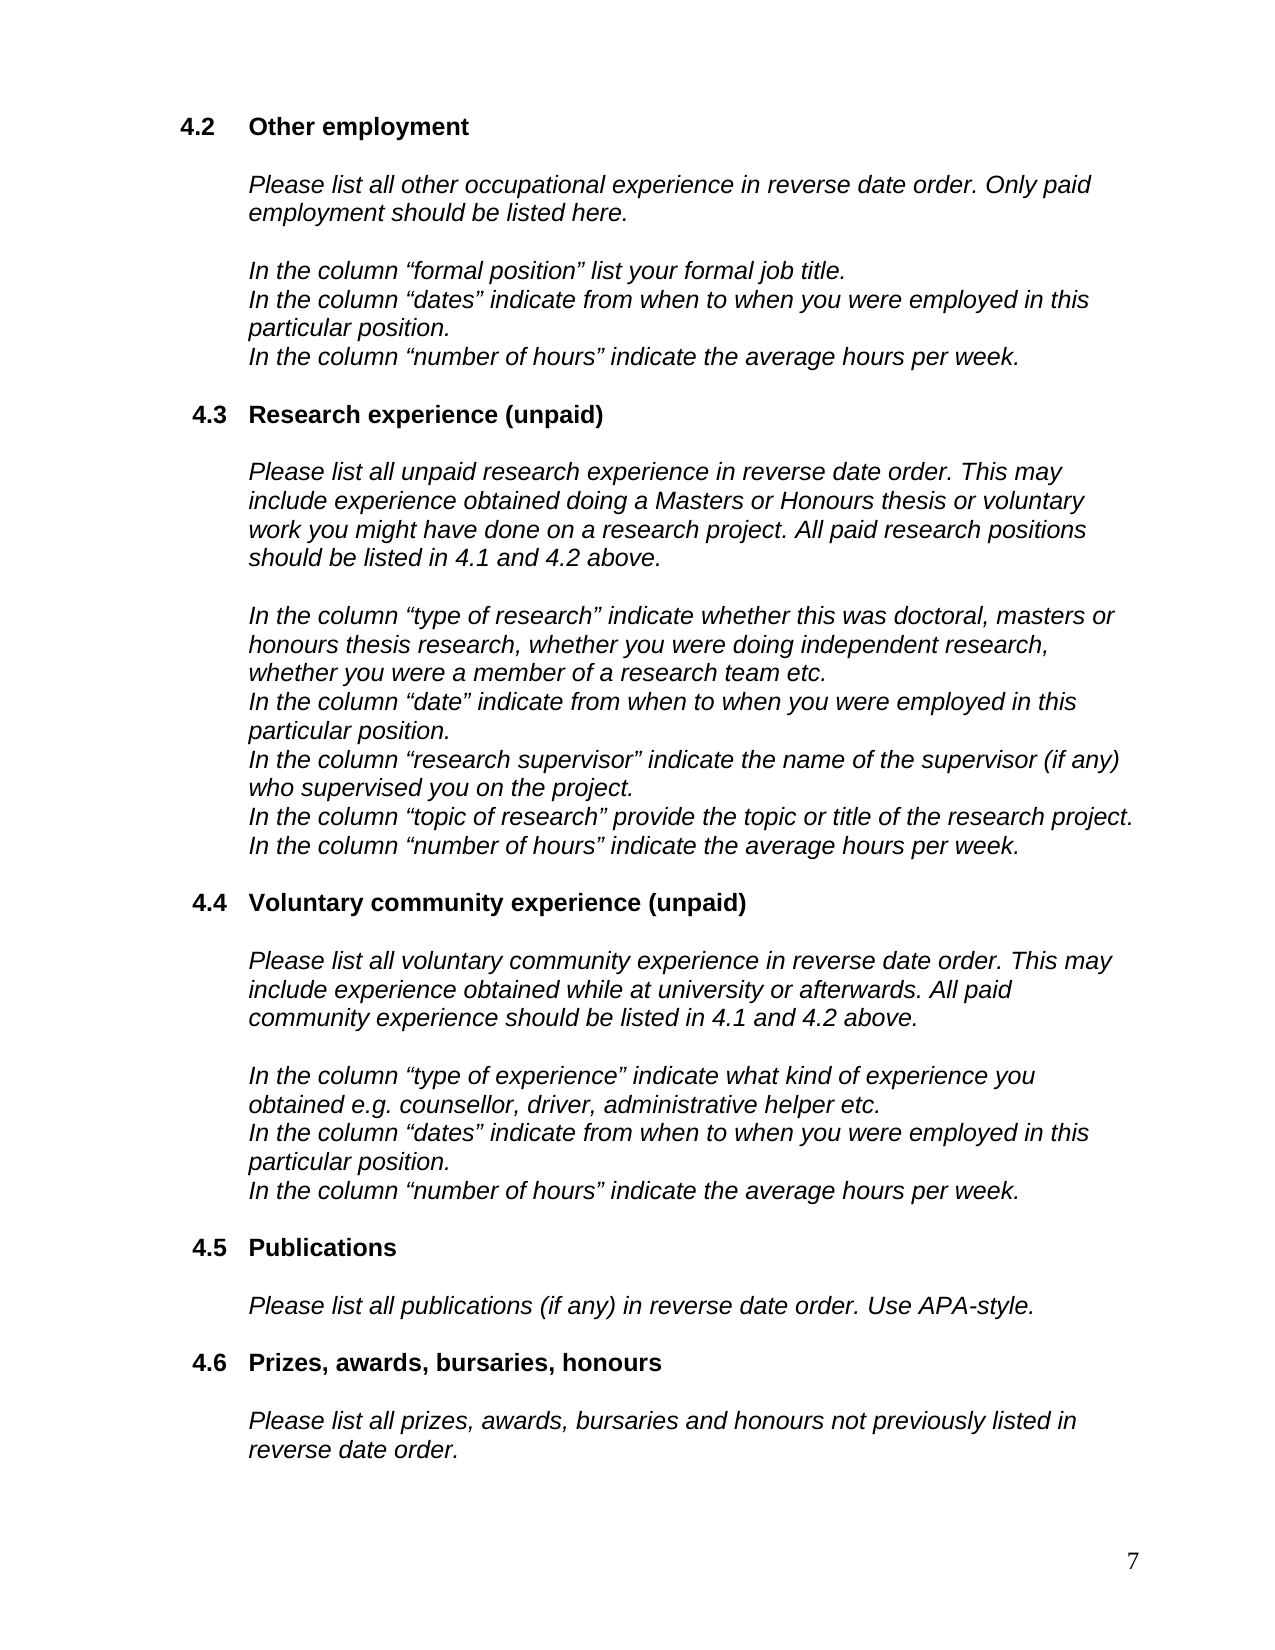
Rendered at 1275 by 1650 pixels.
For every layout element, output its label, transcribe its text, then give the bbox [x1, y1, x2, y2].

text Please list all prizes, awards, bursaries and honours not previously listed in reverse date order. [248, 1406, 1139, 1463]
text In the column “research supervisor” indicate the name of the supervisor (if any) who supervised you on the project. [248, 745, 1139, 802]
text In the column “number of hours” indicate the average hours per week. [248, 1176, 1139, 1205]
text In the column “dates” indicate from when to when you were employed in this particular position. [248, 285, 1139, 342]
text Please list all unpaid research experience in reverse date order. This may include experience obtained doing a Masters or Honours thesis or voluntary work you might have done on a research project. All paid research positions should be listed in 4.1 and 4.2 above. [248, 457, 1139, 572]
list Prizes, awards, bursaries, honours [192, 1348, 1139, 1377]
text In the column “number of hours” indicate the average hours per week. [248, 831, 1139, 860]
text In the column “type of research” indicate whether this was doctoral, masters or honours thesis research, whether you were doing independent research, whether you were a member of a research team etc. [248, 601, 1139, 687]
subtitle In the column “formal position” list your formal job title. [248, 256, 1139, 285]
text Please list all other occupational experience in reverse date order. Only paid employment should be listed here. [248, 170, 1139, 227]
text Please list all voluntary community experience in reverse date order. This may include experience obtained while at university or afterwards. All paid community experience should be listed in 4.1 and 4.2 above. [248, 946, 1139, 1032]
text In the column “type of experience” indicate what kind of experience you obtained e.g. counsellor, driver, administrative helper etc. [248, 1061, 1139, 1118]
text 4.3 Research experience (unpaid) [136, 400, 1139, 428]
list Publications [192, 1233, 1139, 1262]
text Please list all publications (if any) in reverse date order. Use -style. [248, 1291, 1139, 1320]
text 4.2 Other employment [136, 112, 1139, 141]
text In the column “date” indicate from when to when you were employed in this particular position. [248, 687, 1139, 745]
text In the column “topic of research” provide the topic or title of the research project. [248, 802, 1139, 831]
text In the column “dates” indicate from when to when you were employed in this particular position. [248, 1118, 1139, 1176]
text In the column “number of hours” indicate the average hours per week. [248, 342, 1139, 371]
text 4.4 Voluntary community experience (unpaid) [136, 888, 1139, 917]
